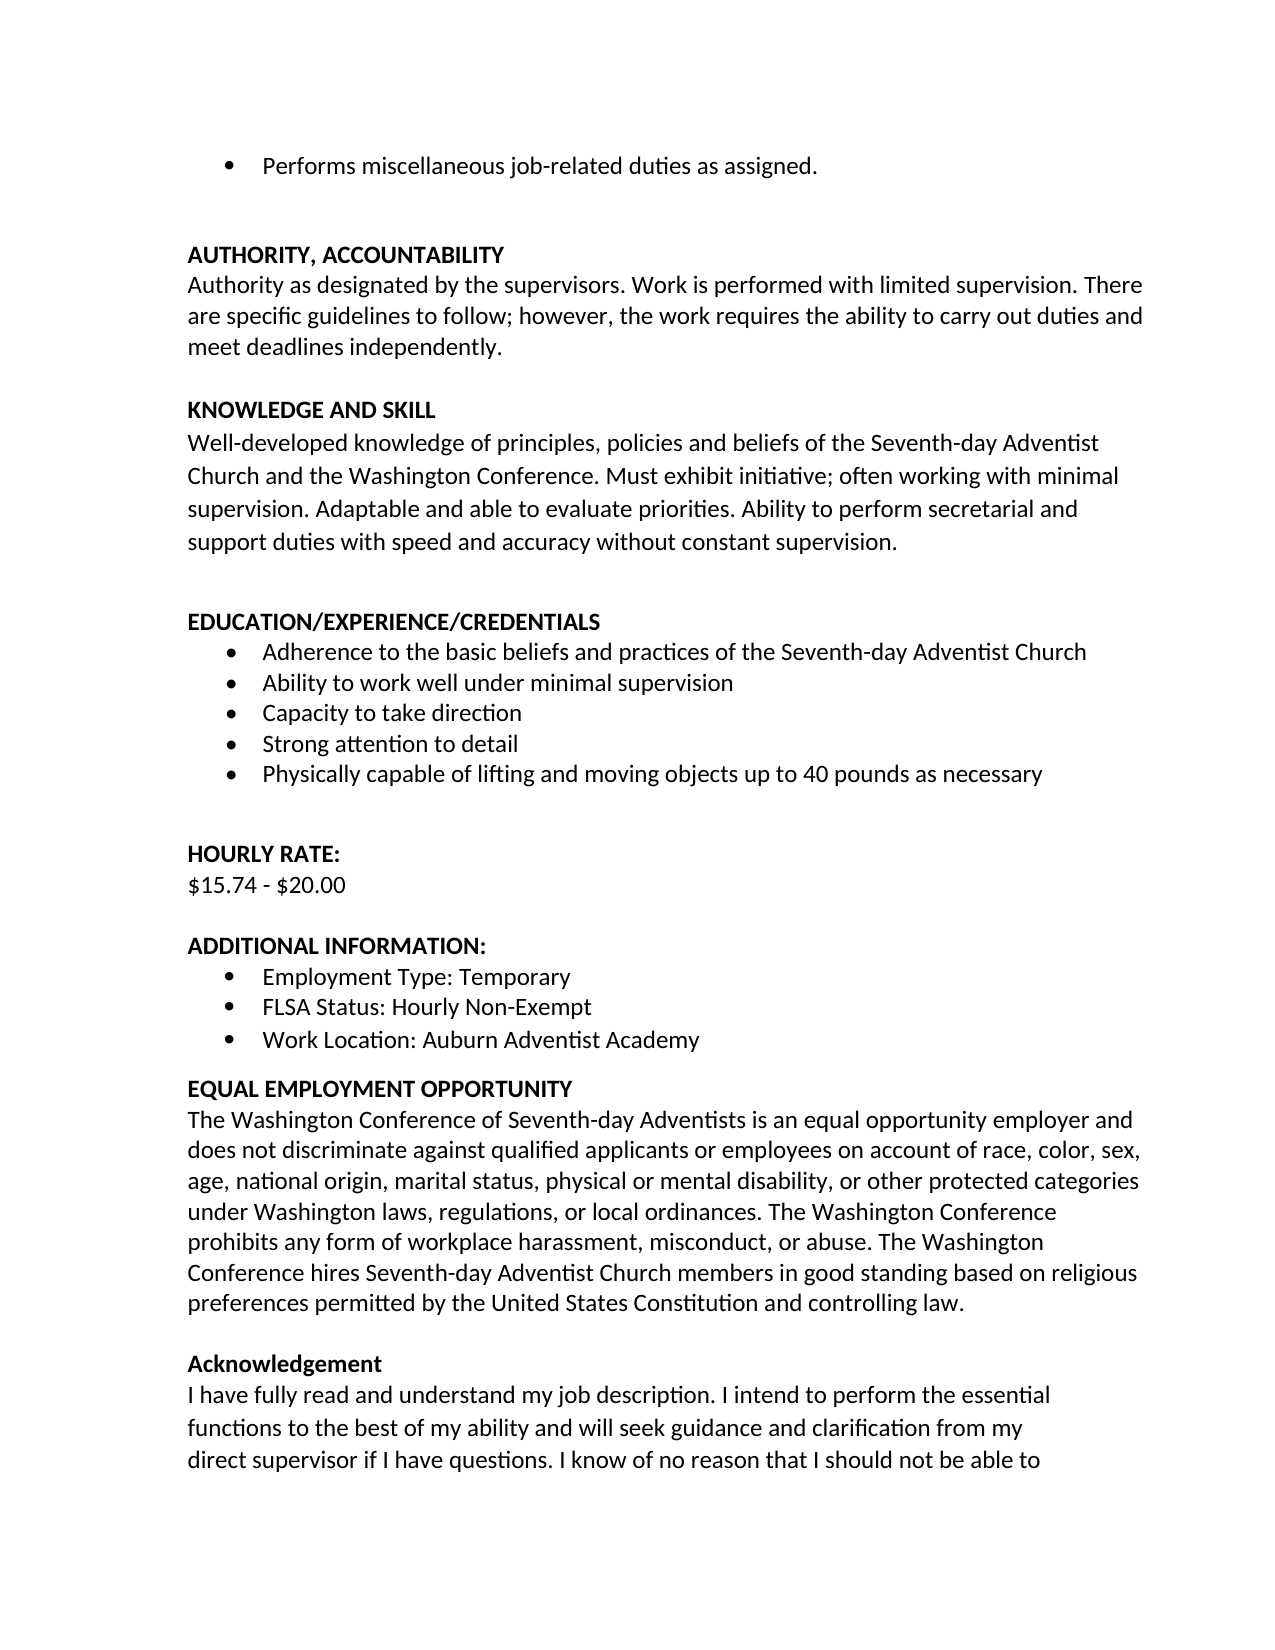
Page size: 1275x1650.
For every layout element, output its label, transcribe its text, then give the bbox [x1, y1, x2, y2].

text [187, 1379, 1087, 1475]
text • Adherence to the basic beliefs and practices of the Seventh-day Adventist Church [225, 636, 1153, 667]
text AUTHORITY, ACCOUNTABILITY [187, 239, 1153, 269]
text Authority as designated by the supervisors. Work is performed with limited supervision. There are specific guidelines to follow; however, the work requires the ability to carry out duties and meet deadlines independently. [187, 269, 1153, 361]
list FLSA Status: Hourly Non-Exempt [225, 991, 1153, 1022]
text • Strong attention to detail [225, 728, 1153, 758]
text EQUAL EMPLOYMENT OPPORTUNITY [187, 1074, 1153, 1104]
text ADDITIONAL INFORMATION: [187, 930, 1153, 961]
list Work Location: Auburn Adventist Academy [225, 1024, 1153, 1054]
list Employment Type: Temporary [225, 961, 1153, 991]
list Performs miscellaneous job-related duties as assigned. [225, 150, 1153, 181]
text • Physically capable of lifting and moving objects up to 40 pounds as necessary [225, 758, 1153, 789]
text The Washington Conference of Seventh-day Adventists is an equal opportunity employer and does not discriminate against qualified applicants or employees on account of race, color, sex, age, national origin, marital status, physical or mental disability, or other protected categories under Washington laws, regulations, or local ordinances. The Washington Conference prohibits any form of workplace harassment, misconduct, or abuse. The Washington Conference hires Seventh-day Adventist Church members in good standing based on religious preferences permitted by the United States Constitution and controlling law. [187, 1104, 1153, 1318]
text Acknowledgement [187, 1348, 1087, 1379]
text • Capacity to take direction [225, 697, 1153, 728]
text KNOWLEDGE AND SKILL [187, 361, 1153, 424]
text Well-developed knowledge of principles, policies and beliefs of the Seventh-day Adventist Church and the Washington Conference. Must exhibit initiative; often working with minimal supervision. Adaptable and able to evaluate priorities. Ability to perform secretarial and support duties with speed and accuracy without constant supervision. [187, 427, 1153, 556]
text HOURLY RATE: [187, 838, 1153, 869]
text EDUCATION/EXPERIENCE/CREDENTIALS [187, 575, 1153, 636]
text $15.74 - $20.00 [187, 869, 1153, 899]
text • Ability to work well under minimal supervision [225, 667, 1153, 697]
